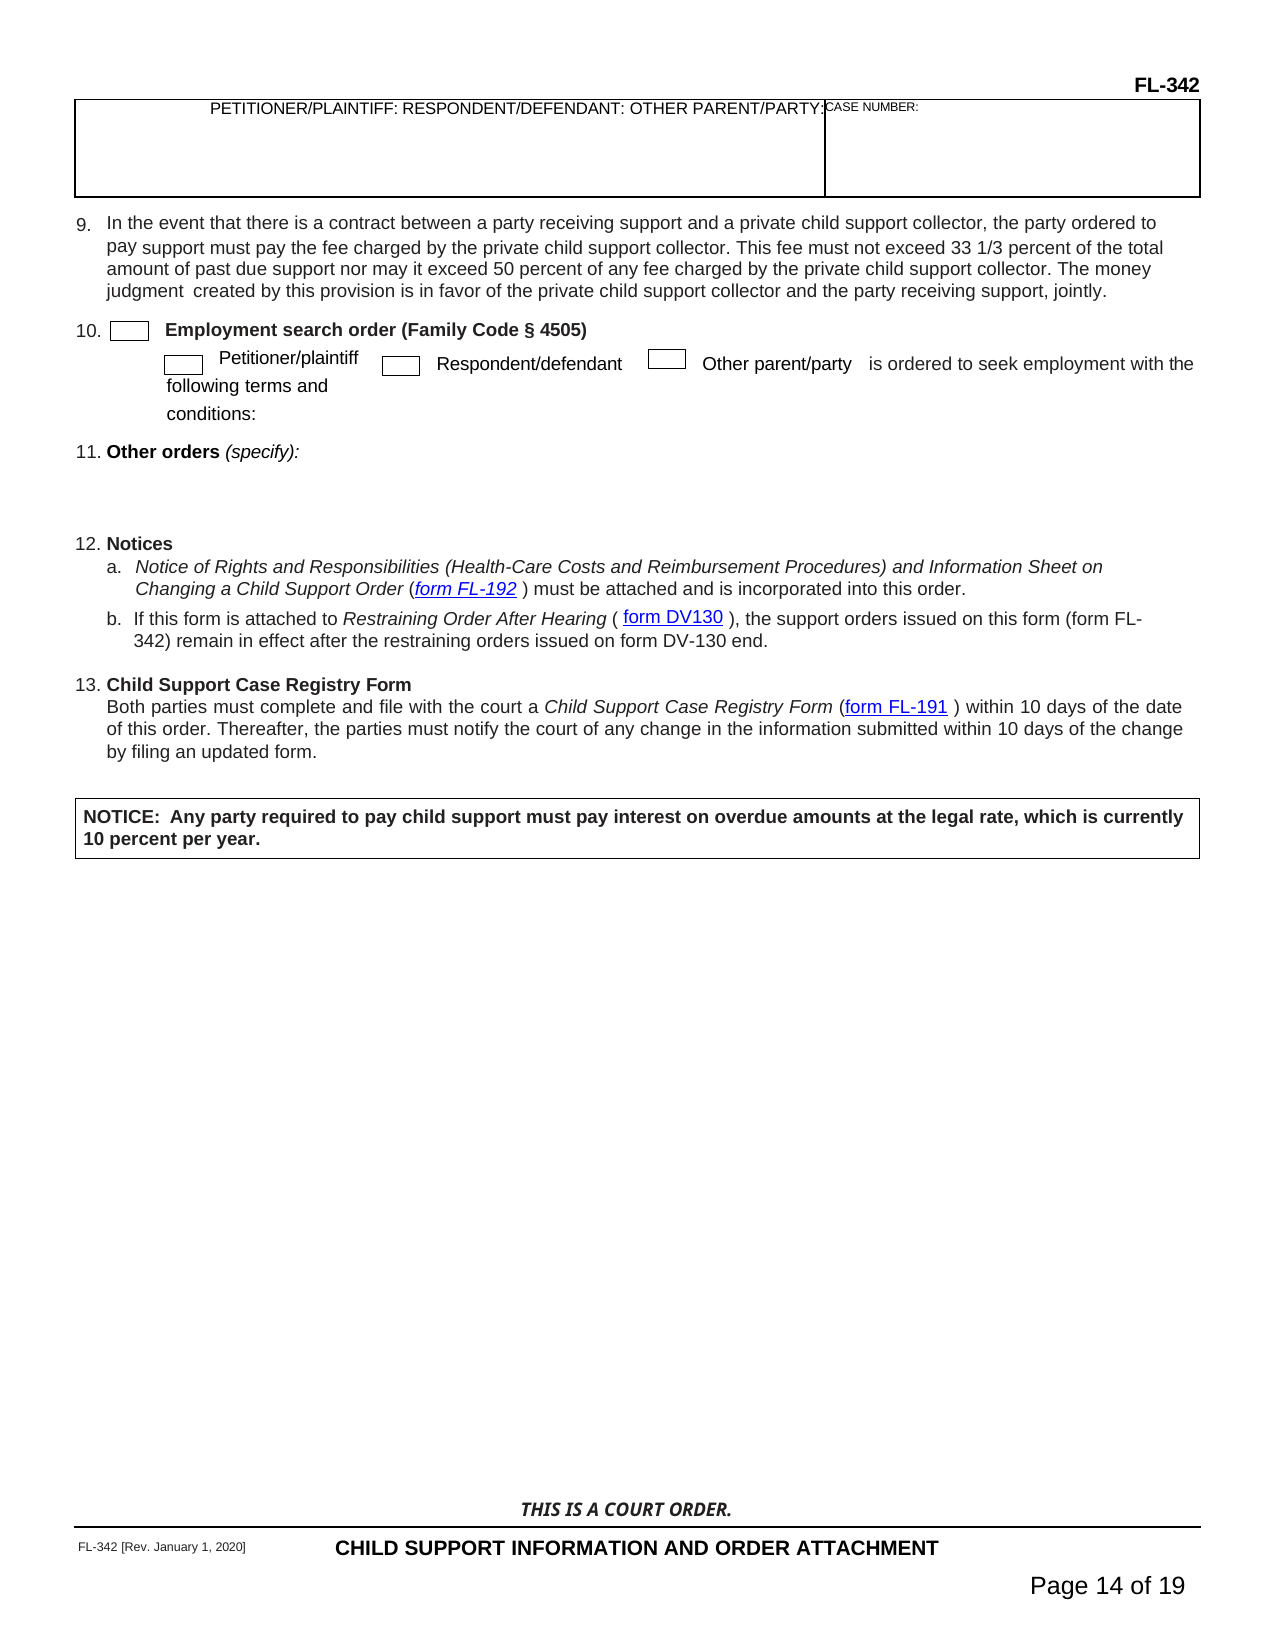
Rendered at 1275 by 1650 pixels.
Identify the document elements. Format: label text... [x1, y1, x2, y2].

text FL-342 [60, 73, 1200, 97]
list Employment search order (Family Code § 4505) [76, 319, 1212, 341]
list Other orders (specify): [76, 441, 1212, 463]
list Notice of Rights and Responsibilities (Health-Care Costs and Reimbursement Procedures) and Information Sheet on Changing a Child Support Order (form FL-192 ) must be attached and is incorporated into this order. [106, 556, 1188, 599]
text Both parties must complete and file with the court a Child Support Case Registry Form (form FL-191 ) within 10 days of the date of this order. Thereafter, the parties must notify the court of any change in the information submitted within 10 days of the change by filing an updated form. [106, 696, 1183, 762]
text is ordered to seek employment with the [869, 352, 1212, 374]
list Notices [75, 532, 1212, 554]
text Respondent/defendant [436, 352, 626, 374]
list If this form is attached to Restraining Order After Hearing ( form DV130 ), the support orders issued on this form (form FL-342) remain in effect after the restraining orders issued on form DV-130 end. [106, 606, 1173, 651]
text Other parent/party [702, 352, 854, 374]
text Petitioner/plaintiff following terms and conditions: [166, 347, 423, 424]
list Child Support Case Registry Form [75, 674, 1212, 696]
list In the event that there is a contract between a party receiving support and a private child support collector, the party ordered to pay support must pay the fee charged by the private child support collector. This fee must not exceed 33 1/3 percent of the total amount of past due support nor may it exceed 50 percent of any fee charged by the private child support collector. The money judgment created by this provision is in favor of the private child support collector and the party receiving support, jointly. [76, 111, 1192, 302]
